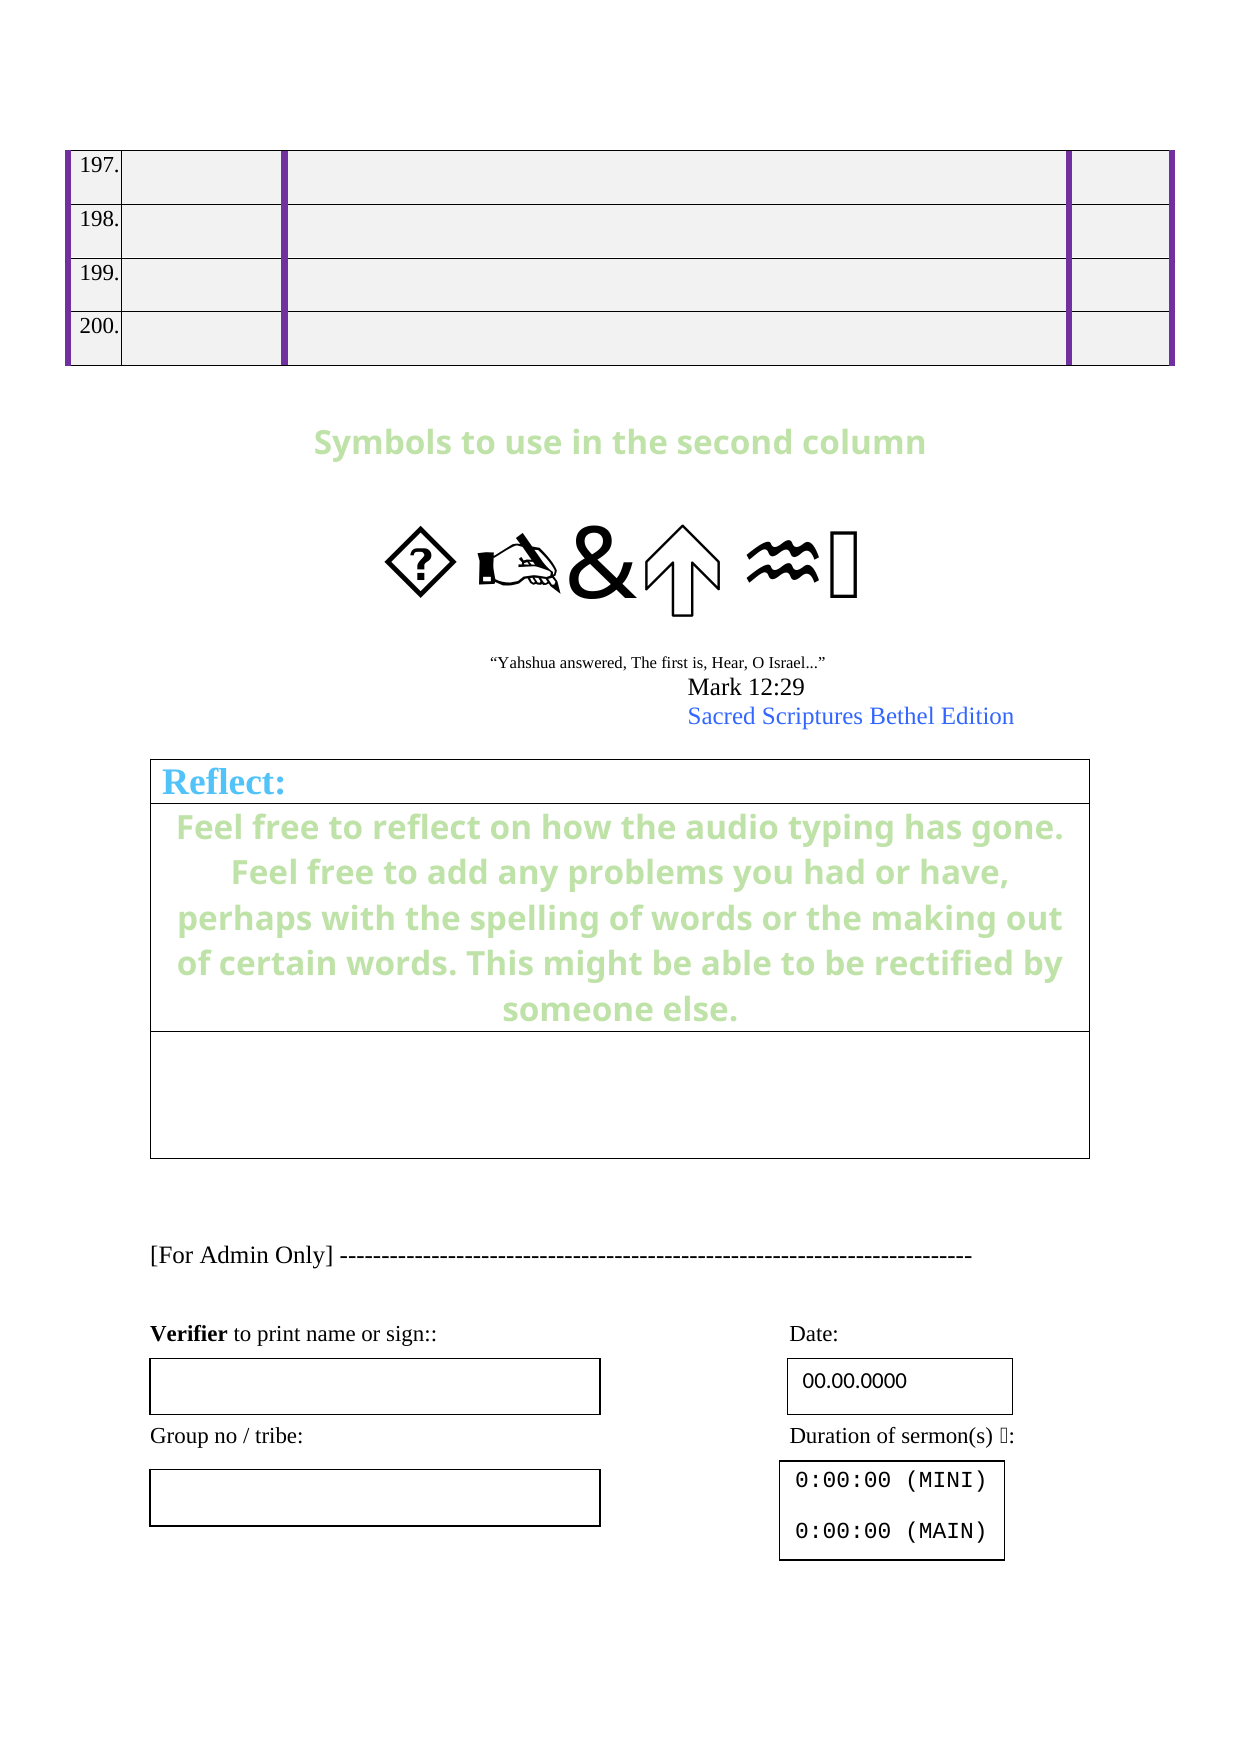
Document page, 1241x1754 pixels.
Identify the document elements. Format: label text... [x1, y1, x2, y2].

text Sacred Scriptures Bethel Edition [675, 701, 1090, 730]
table_cell [122, 259, 281, 311]
table_cell [71, 205, 121, 257]
table_cell [122, 151, 281, 204]
table_cell [1072, 259, 1169, 311]
table_cell [288, 151, 1066, 204]
table_cell [288, 259, 1066, 311]
table_cell [1072, 312, 1169, 365]
text Mark 12:29 [675, 672, 1090, 701]
table_cell Feel free to reflect on how the audio typing has gone. Feel free to add any problems you had or have, perhaps with the spelling of words or the making out of certain words. This might be able to be rectified by someone else. [151, 804, 1089, 1031]
table_cell [71, 259, 121, 311]
table_cell [71, 151, 121, 204]
table_cell [288, 205, 1066, 257]
table_cell [122, 312, 281, 365]
table_cell [1072, 205, 1169, 257]
text “Yahshua answered, The first is, Hear, O ...” [225, 653, 1090, 672]
table_cell [288, 312, 1066, 365]
text [For Admin Only] ---------------------------------------------------------------------------- [150, 1240, 1090, 1268]
text Group no / tribe: Duration of sermon(s) : [150, 1422, 1090, 1448]
table_cell [1072, 151, 1169, 204]
text Verifier to print name or sign:: Date: [150, 1319, 1090, 1346]
table_header Reflect: [151, 760, 1089, 803]
table_cell [71, 312, 121, 365]
table_cell [151, 1032, 1089, 1158]
table_header Symbols to use in the second column & [150, 419, 1090, 653]
table_cell [122, 205, 281, 257]
